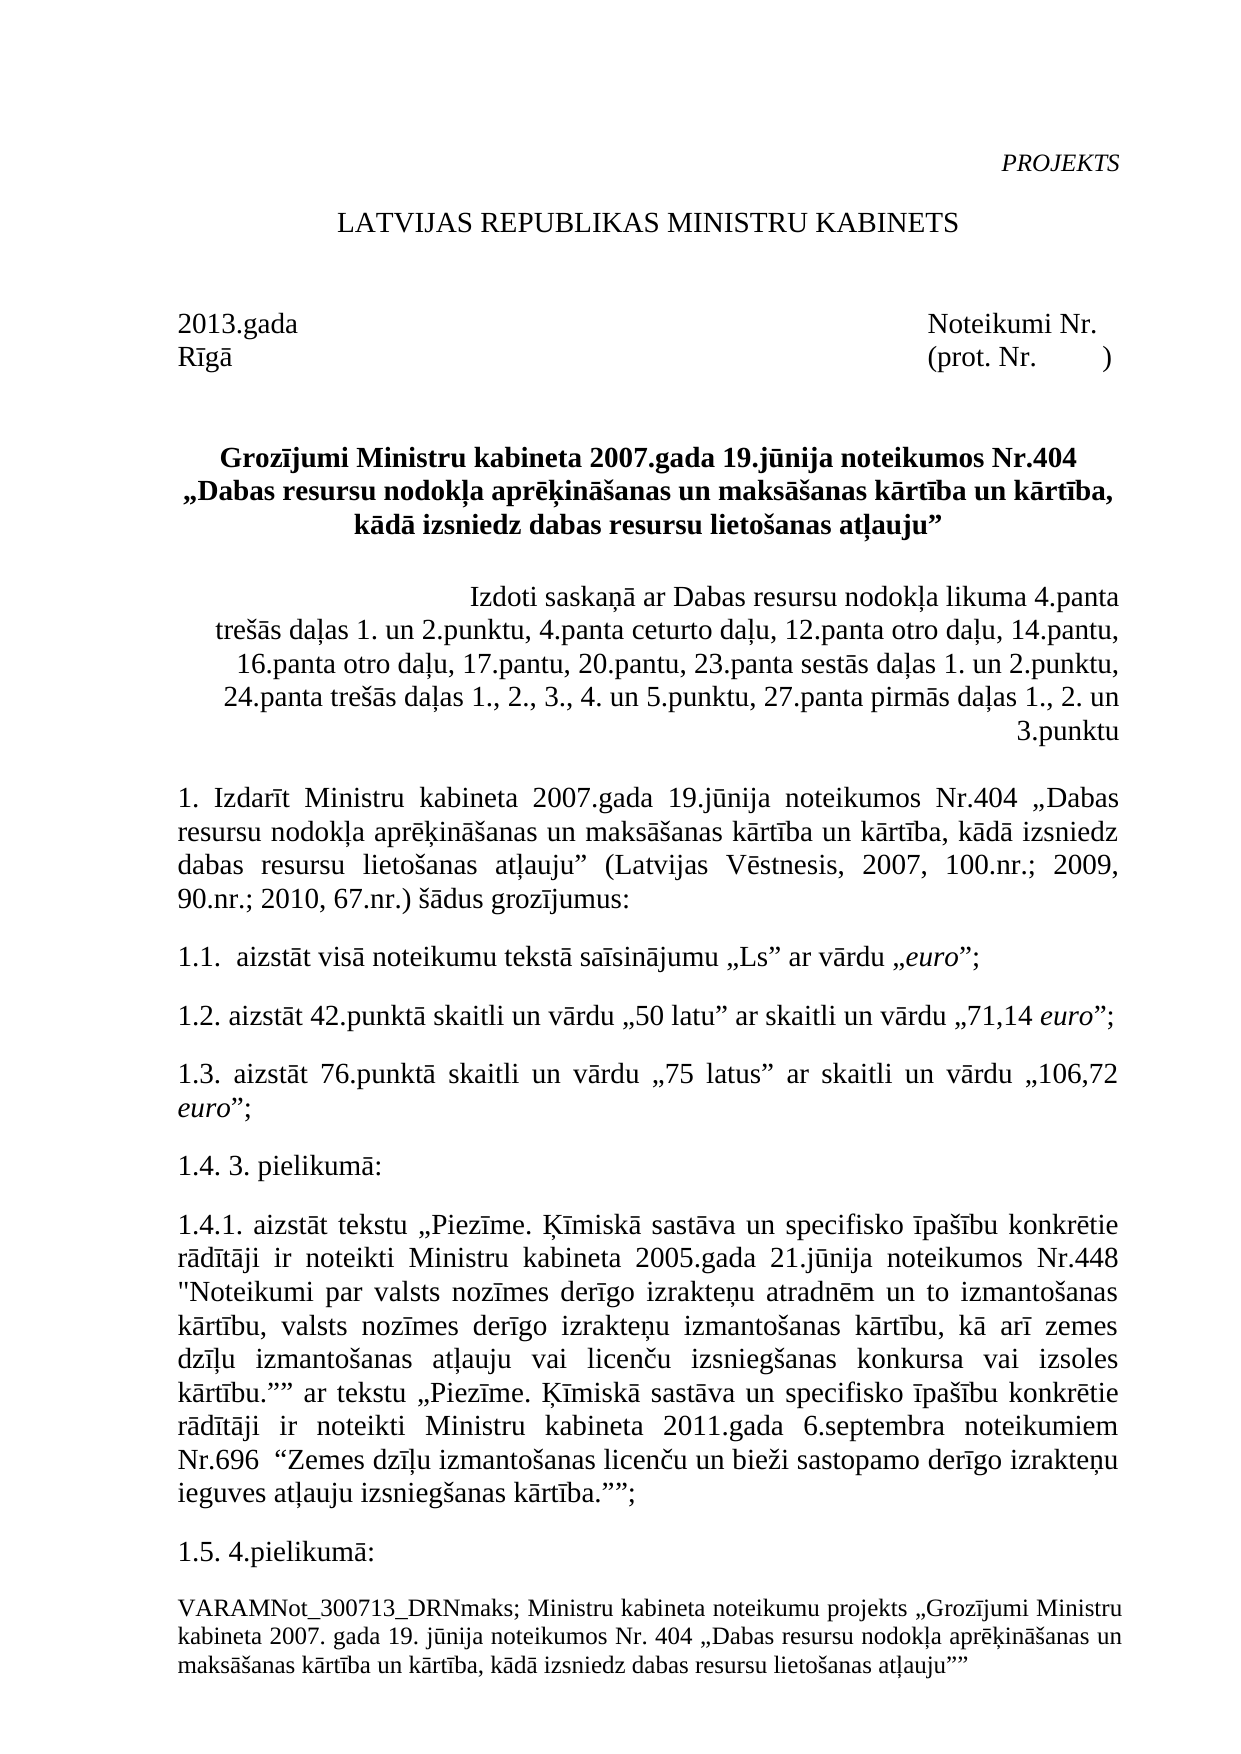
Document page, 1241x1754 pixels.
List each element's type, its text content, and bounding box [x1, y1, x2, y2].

text 1.4. 3. pielikumā: [177, 1148, 1119, 1182]
text Rīgā (prot. Nr. ) [177, 339, 1119, 373]
list aizstāt visā noteikumu tekstā saīsinājumu „Ls” ar vārdu „euro”; [177, 939, 1119, 973]
text Grozījumi Ministru kabineta 2007.gada 19.jūnija noteikumos Nr.404 „Dabas resursu nodokļa aprēķināšanas un maksāšanas kārtība un kārtība, kādā izsniedz dabas resursu lietošanas atļauju” [177, 440, 1119, 541]
text 1.2. aizstāt 42.punktā skaitli un vārdu „50 latu” ar skaitli un vārdu „71,14 euro”; [177, 998, 1119, 1031]
text PROJEKTS [177, 148, 1119, 176]
text trešās daļas 1. un 2.punktu, 4.panta ceturto daļu, 12.panta otro daļu, 14.pantu, 16.panta otro daļu, 17.pantu, 20.pantu, 23.panta sestās daļas 1. un 2.punktu, 24.panta trešās daļas 1., 2., 3., 4. un 5.punktu, 27.panta pirmās daļas 1., 2. un 3.punktu [215, 612, 1119, 747]
text 1. Izdarīt Ministru kabineta 2007.gada 19.jūnija noteikumos Nr.404 „Dabas resursu nodokļa aprēķināšanas un maksāšanas kārtība un kārtība, kādā izsniedz dabas resursu lietošanas atļauju” (Latvijas Vēstnesis, 2007, 100.nr.; 2009, 90.nr.; 2010, 67.nr.) šādus grozījumus: [177, 780, 1119, 914]
text LATVIJAS REPUBLIKAS MINISTRU KABINETS [177, 205, 1119, 239]
text 1.3. aizstāt 76.punktā skaitli un vārdu „75 latus” ar skaitli un vārdu „106,72 euro”; [177, 1056, 1119, 1123]
text 1.5. 4.pielikumā: [177, 1534, 1119, 1567]
text Izdoti saskaņā ar Dabas resursu nodokļa likuma 4.panta [215, 579, 1119, 612]
text 1.4.1. aizstāt tekstu „Piezīme. Ķīmiskā sastāva un specifisko īpašību konkrētie rādītāji ir noteikti Ministru kabineta 2005.gada 21.jūnija noteikumos Nr.448 "Noteikumi par valsts nozīmes derīgo izrakteņu atradnēm un to izmantošanas kārtību, valsts nozīmes derīgo izrakteņu izmantošanas kārtību, kā arī zemes dzīļu izmantošanas atļauju vai licenču izsniegšanas konkursa vai izsoles kārtību.”” ar tekstu „Piezīme. Ķīmiskā sastāva un specifisko īpašību konkrētie rādītāji ir noteikti Ministru kabineta 2011.gada 6.septembra noteikumiem Nr.696 “Zemes dzīļu izmantošanas licenču un bieži sastopamo derīgo izrakteņu ieguves atļauju izsniegšanas kārtība.””; [177, 1207, 1119, 1509]
text 2013.gada Noteikumi Nr. [177, 306, 1119, 339]
